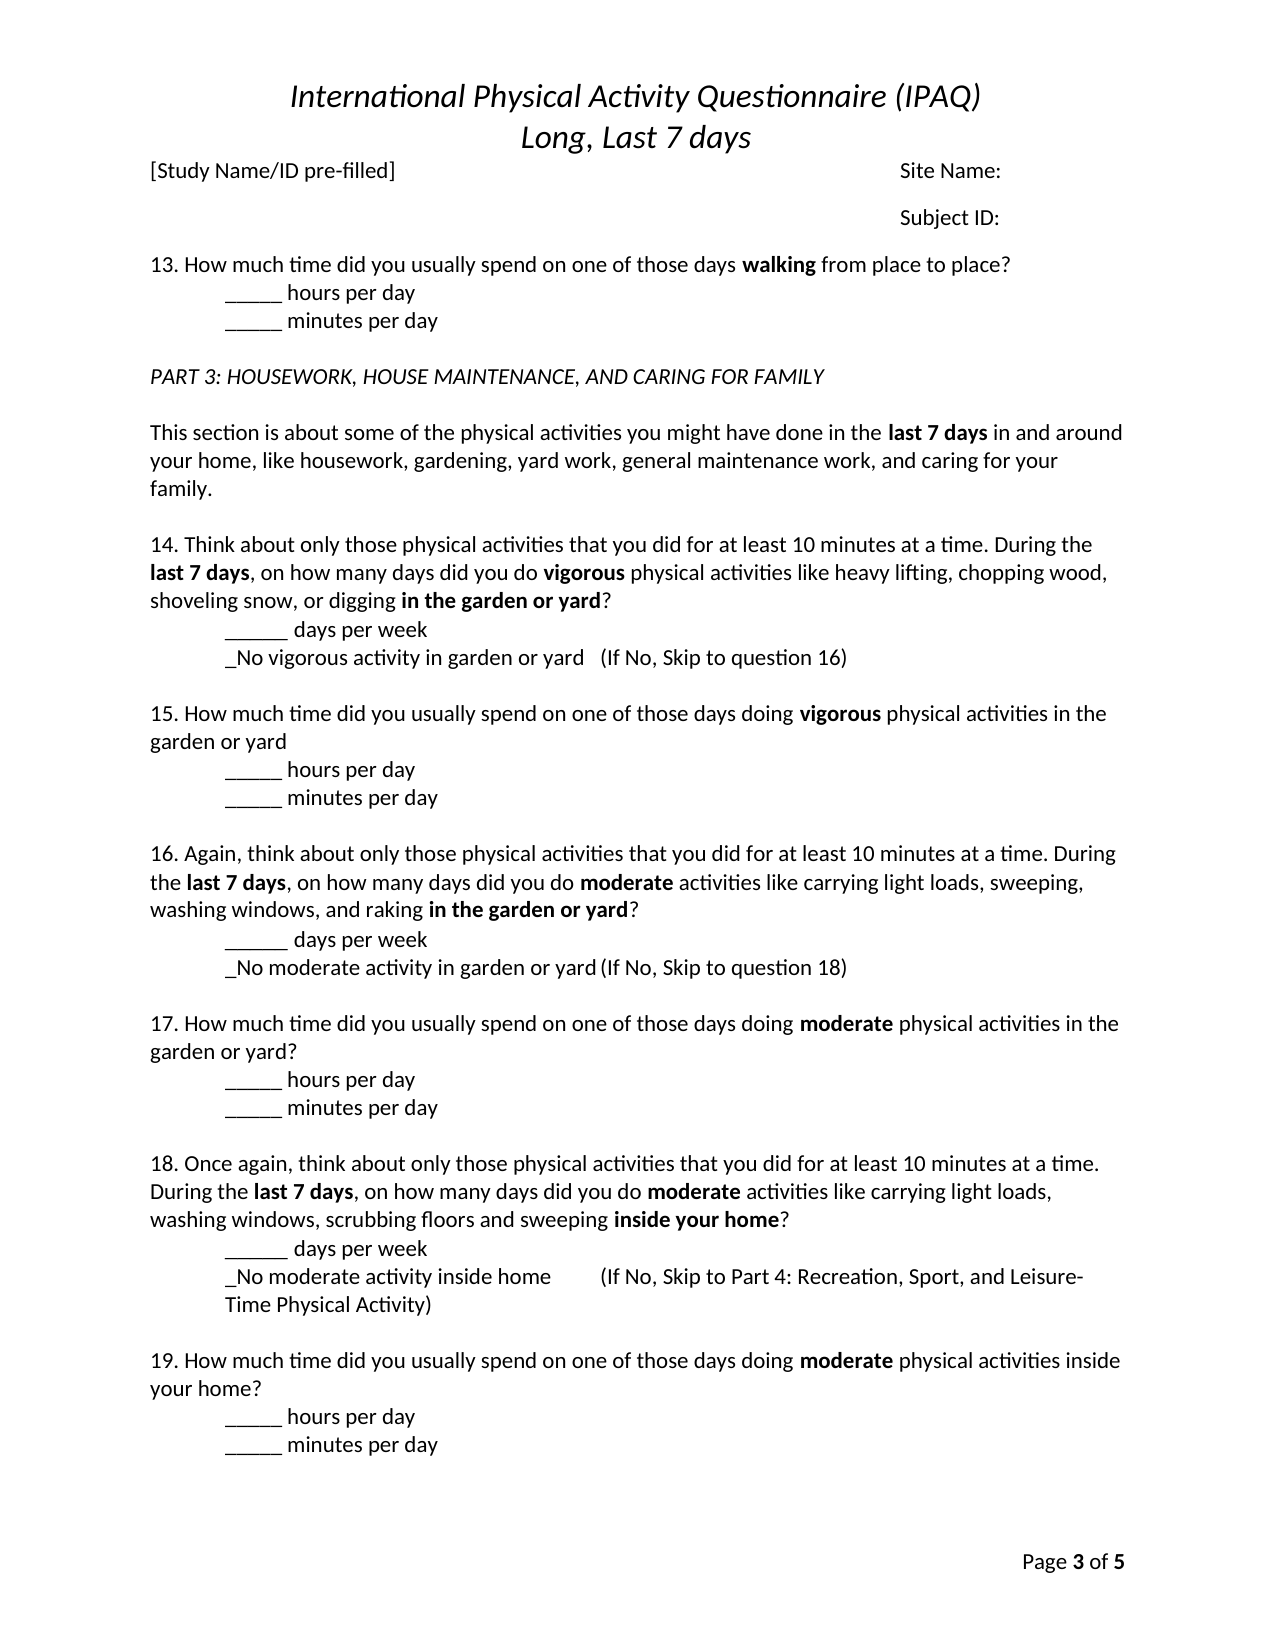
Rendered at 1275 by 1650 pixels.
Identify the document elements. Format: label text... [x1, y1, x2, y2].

text _____ hours per day [225, 1065, 1125, 1093]
text This section is about some of the physical activities you might have done in the last 7 days in and around your home, like housework, gardening, yard work, general maintenance work, and caring for your family. [150, 418, 1125, 502]
text 19. How much time did you usually spend on one of those days doing moderate physical activities inside your home? [150, 1346, 1125, 1402]
text _____ hours per day [225, 756, 1125, 783]
text 13. How much time did you usually spend on one of those days walking from place to place? [150, 250, 1125, 278]
text 18. Once again, think about only those physical activities that you did for at least 10 minutes at a time. During the last 7 days, on how many days did you do moderate activities like carrying light loads, washing windows, scrubbing floors and sweeping inside your home? [150, 1149, 1125, 1233]
text _____ days per week [225, 924, 1125, 953]
text _No moderate activity in garden or yard (If No, Skip to question 18) [225, 953, 1125, 981]
text 14. Think about only those physical activities that you did for at least 10 minutes at a time. During the last 7 days, on how many days did you do vigorous physical activities like heavy lifting, chopping wood, shoveling snow, or digging in the garden or yard? [150, 530, 1125, 614]
text 17. How much time did you usually spend on one of those days doing moderate physical activities in the garden or yard? [150, 1009, 1125, 1065]
text _No vigorous activity in garden or yard (If No, Skip to question 16) [225, 643, 1125, 671]
text _____ days per week [225, 614, 1125, 643]
text _No moderate activity inside home (If No, Skip to Part 4: Recreation, Sport, and Leisure-Time Physical Activity) [225, 1262, 1125, 1318]
text PART 3: HOUSEWORK, HOUSE MAINTENANCE, AND CARING FOR FAMILY [150, 362, 1125, 390]
text _____ minutes per day [225, 306, 1125, 334]
text _____ hours per day [225, 278, 1125, 306]
text 16. Again, think about only those physical activities that you did for at least 10 minutes at a time. During the last 7 days, on how many days did you do moderate activities like carrying light loads, sweeping, washing windows, and raking in the garden or yard? [150, 839, 1125, 924]
text 15. How much time did you usually spend on one of those days doing vigorous physical activities in the garden or yard [150, 699, 1125, 756]
text _____ minutes per day [225, 1430, 1125, 1458]
text _____ hours per day [225, 1402, 1125, 1430]
text _____ days per week [225, 1233, 1125, 1262]
text _____ minutes per day [225, 1093, 1125, 1121]
text _____ minutes per day [225, 783, 1125, 812]
